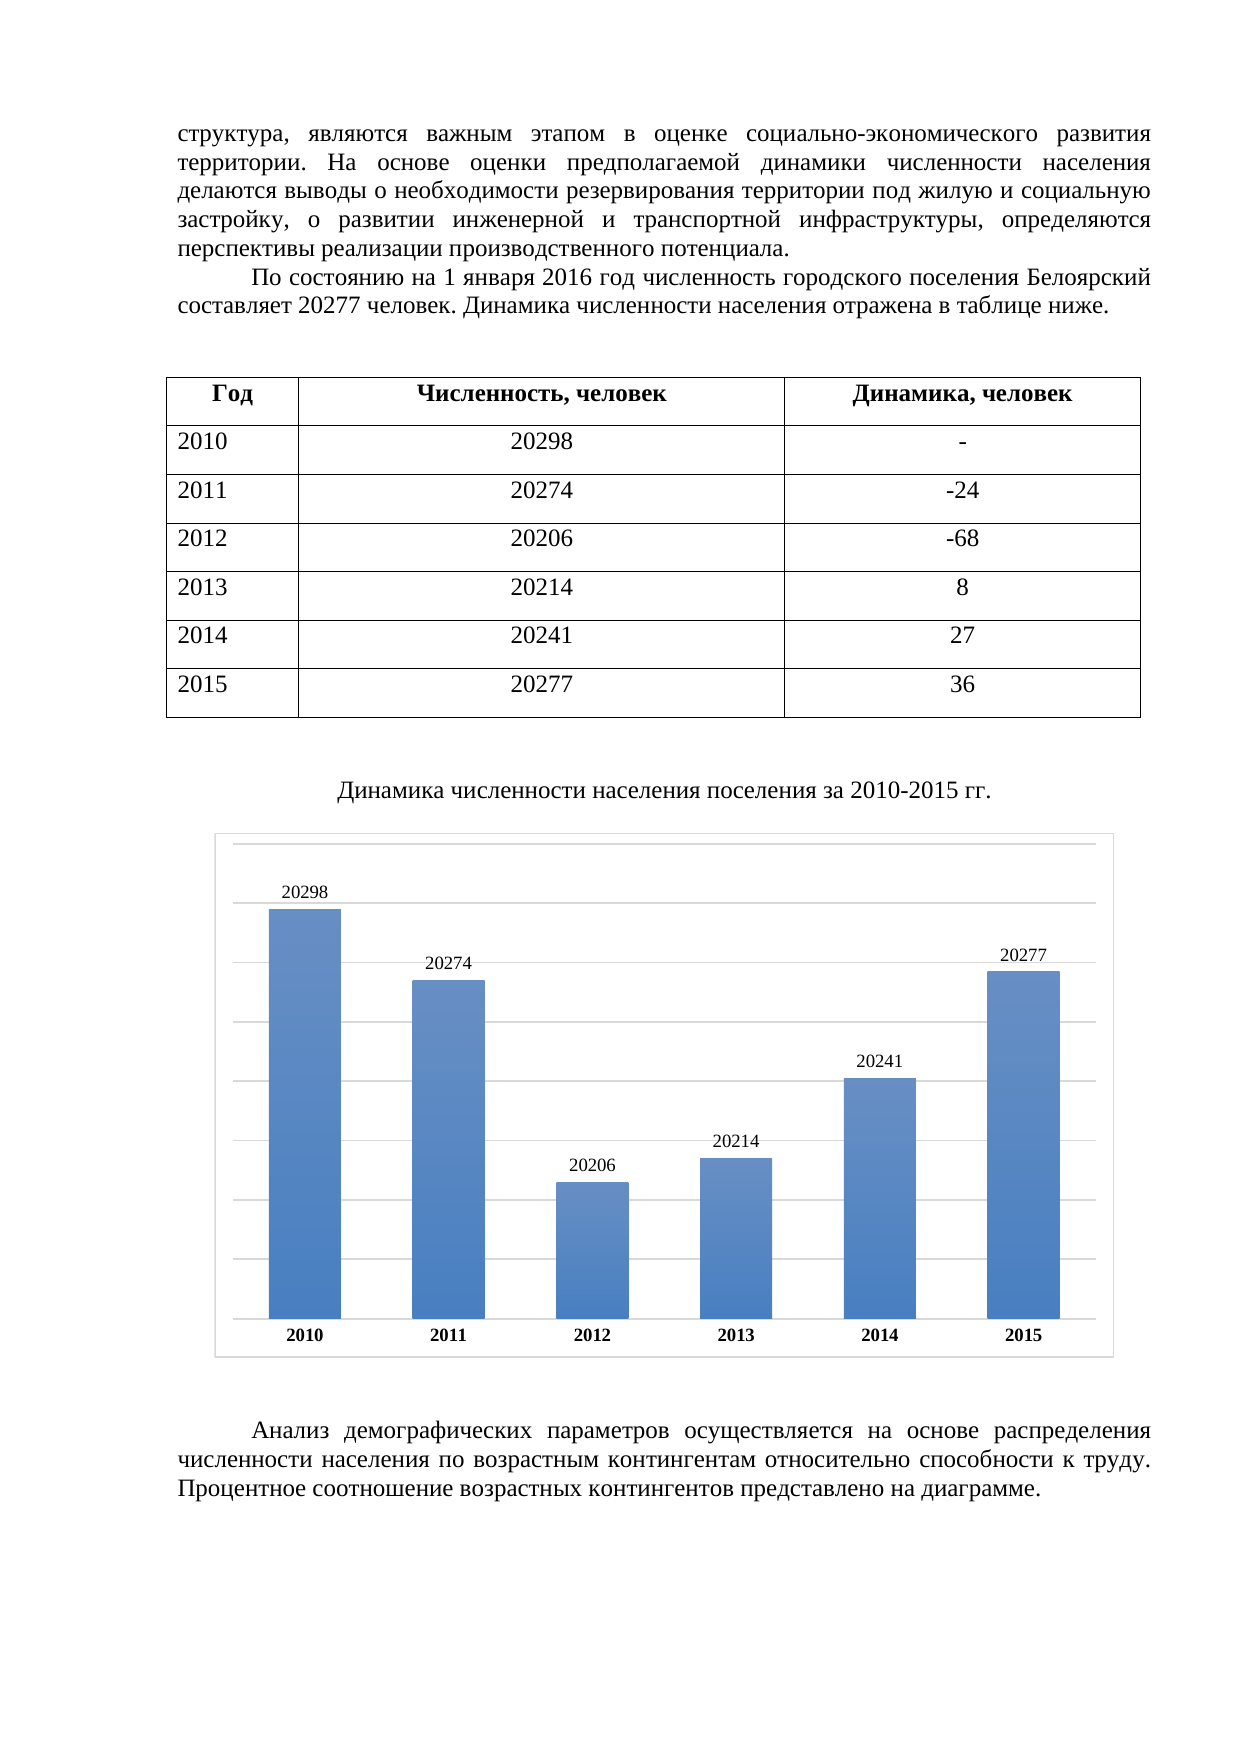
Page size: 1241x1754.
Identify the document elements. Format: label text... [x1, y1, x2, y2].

text По состоянию на 1 января 2016 год численность городского поселения Белоярский составляет 20277 человек. Динамика численности населения отражена в таблице ниже. [177, 262, 1152, 319]
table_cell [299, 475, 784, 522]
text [177, 118, 1152, 262]
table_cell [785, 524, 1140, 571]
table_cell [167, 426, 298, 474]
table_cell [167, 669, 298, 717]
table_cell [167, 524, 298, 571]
text Анализ демографических параметров осуществляется на основе распределения численности населения по возрастным контингентам относительно способности к труду. Процентное соотношение возрастных контингентов представлено на диаграмме. [177, 1415, 1152, 1501]
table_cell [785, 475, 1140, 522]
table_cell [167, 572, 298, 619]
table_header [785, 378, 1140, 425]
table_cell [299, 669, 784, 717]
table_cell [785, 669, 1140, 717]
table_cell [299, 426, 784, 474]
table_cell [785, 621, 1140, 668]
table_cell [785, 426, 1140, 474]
text Динамика численности населения поселения за 2010-2015 гг. [177, 775, 1152, 804]
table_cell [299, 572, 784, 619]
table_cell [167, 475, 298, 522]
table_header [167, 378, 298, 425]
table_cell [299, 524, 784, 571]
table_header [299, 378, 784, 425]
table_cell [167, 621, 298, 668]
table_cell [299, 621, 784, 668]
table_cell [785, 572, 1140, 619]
